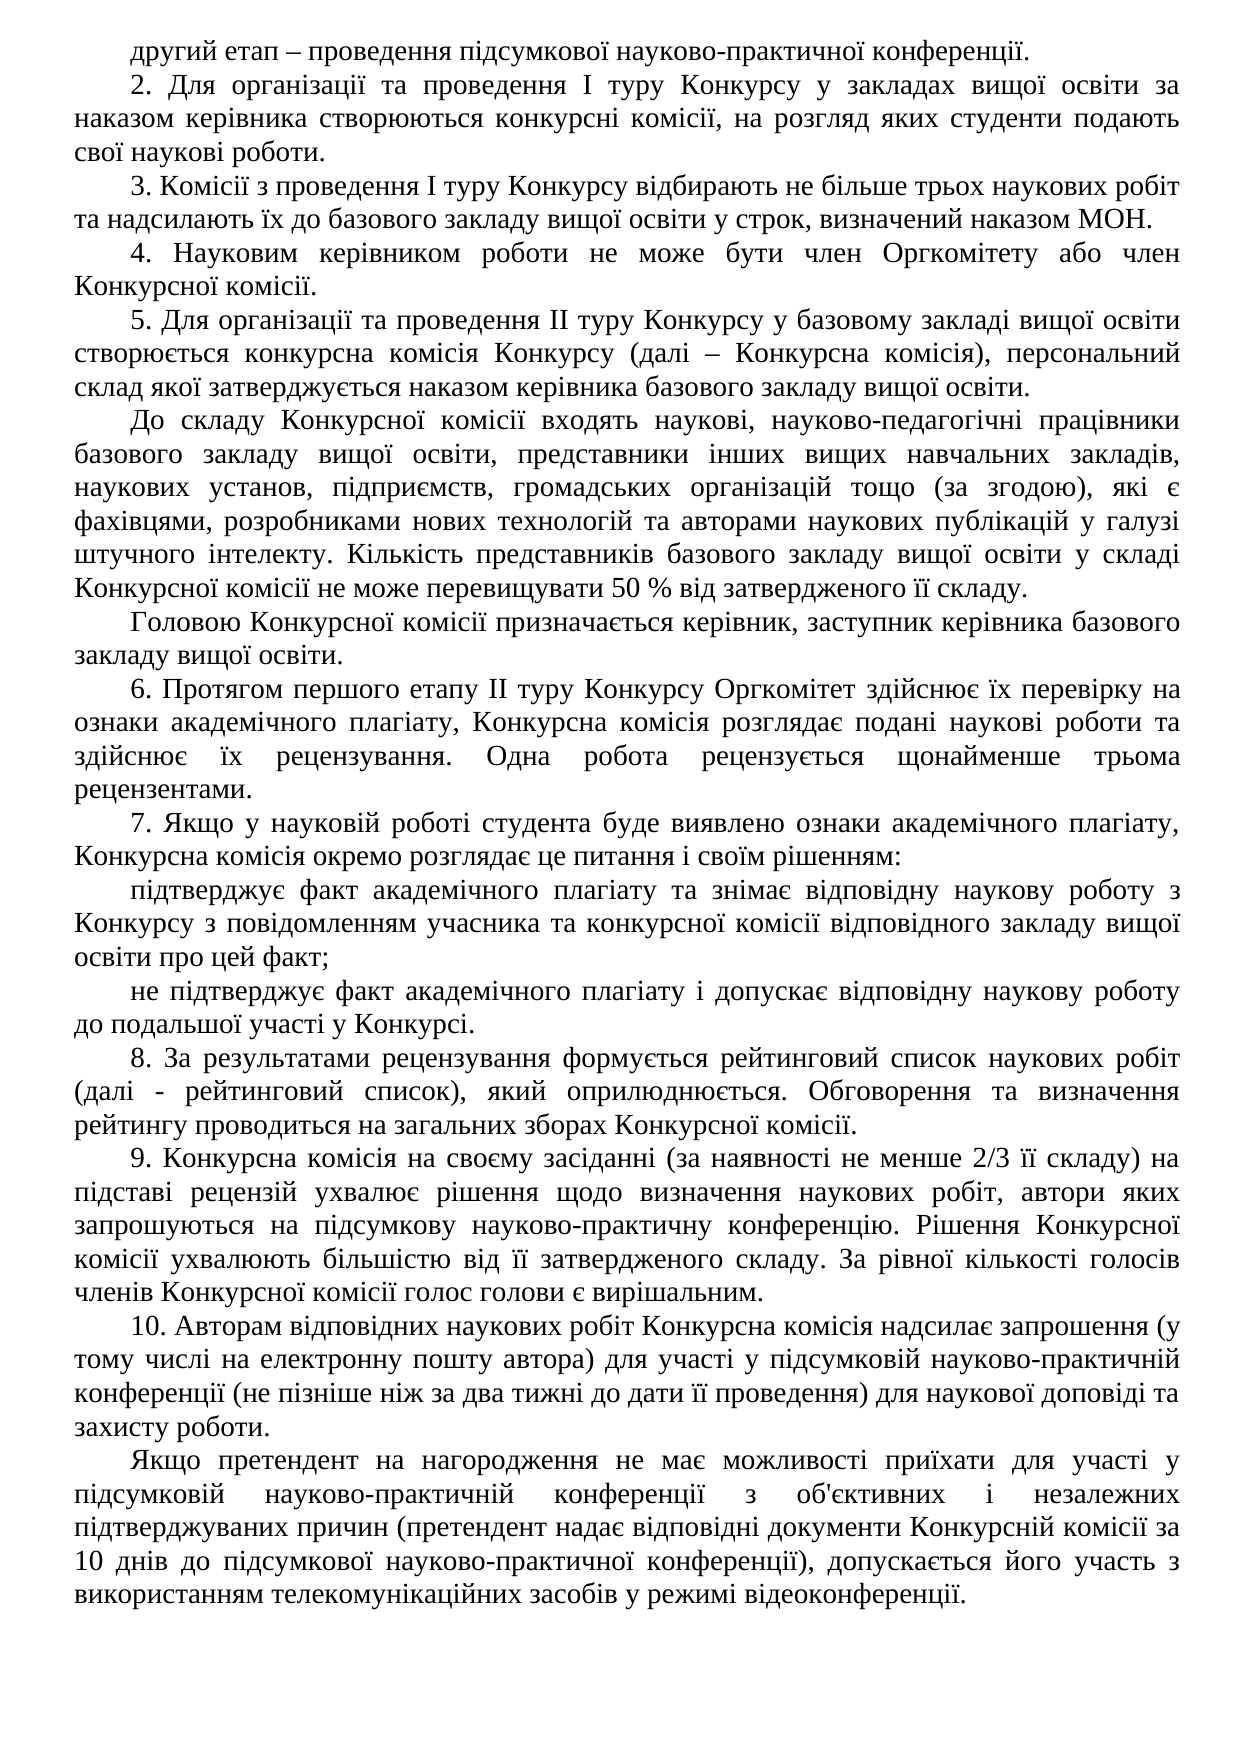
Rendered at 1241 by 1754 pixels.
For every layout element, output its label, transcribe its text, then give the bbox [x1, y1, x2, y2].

text 3. Комісії з проведення І туру Конкурсу відбирають не більше трьох наукових робіт та надсилають їх до базового закладу вищої освіти у строк, визначений наказом МОН. [74, 168, 1181, 235]
text 4. Науковим керівником роботи не може бути член Оргкомітету або член Конкурсної комісії. [74, 235, 1181, 302]
text не підтверджує факт академічного плагіату і допускає відповідну наукову роботу до подальшої участі у Конкурсі. [74, 973, 1181, 1040]
text 9. Конкурсна комісія на своєму засіданні (за наявності не менше 2/3 її складу) на підставі рецензій ухвалює рішення щодо визначення наукових робіт, автори яких запрошуються на підсумкову науково-практичну конференцію. Рішення Конкурсної комісії ухвалюють більшістю від її затвердженого складу. За рівної кількості голосів членів Конкурсної комісії голос голови є вирішальним. [74, 1140, 1181, 1308]
text Якщо претендент на нагородження не має можливості приїхати для участі у підсумковій науково-практичній конференції з об'єктивних і незалежних підтверджуваних причин (претендент надає відповідні документи Конкурсній комісії за 10 днів до підсумкової науково-практичної конференції), допускається його участь з використанням телекомунікаційних засобів у режимі відеоконференції. [74, 1442, 1181, 1610]
text 5. Для організації та проведення ІІ туру Конкурсу у базовому закладі вищої освіти створюється конкурсна комісія Конкурсу (далі – Конкурсна комісія), персональний склад якої затверджується наказом керівника базового закладу вищої освіти. [74, 302, 1181, 402]
text 2. Для організації та проведення І туру Конкурсу у закладах вищої освіти за наказом керівника створюються конкурсні комісії, на розгляд яких студенти подають свої наукові роботи. [74, 67, 1181, 168]
text 6. Протягом першого етапу ІІ туру Конкурсу Оргкомітет здійснює їх перевірку на ознаки академічного плагіату, Конкурсна комісія розглядає подані наукові роботи та здійснює їх рецензування. Одна робота рецензується щонайменше трьома рецензентами. [74, 671, 1181, 805]
text До складу Конкурсної комісії входять наукові, науково-педагогічні працівники базового закладу вищої освіти, представники інших вищих навчальних закладів, наукових установ, підприємств, громадських організацій тощо (за згодою), які є фахівцями, розробниками нових технологій та авторами наукових публікацій у галузі штучного інтелекту. Кількість представників базового закладу вищої освіти у складі Конкурсної комісії не може перевищувати 50 % від затвердженого її складу. [74, 402, 1181, 604]
text підтверджує факт академічного плагіату та знімає відповідну наукову роботу з Конкурсу з повідомленням учасника та конкурсної комісії відповідного закладу вищої освіти про цей факт; [74, 872, 1181, 973]
text Головою Конкурсної комісії призначається керівник, заступник керівника базового закладу вищої освіти. [74, 604, 1181, 671]
text другий етап – проведення підсумкової науково-практичної конференції. [74, 33, 1181, 67]
text 7. Якщо у науковій роботі студента буде виявлено ознаки академічного плагіату, Конкурсна комісія окремо розглядає це питання і своїм рішенням: [74, 805, 1181, 872]
text 8. За результатами рецензування формується рейтинговий список наукових робіт (далі - рейтинговий список), який оприлюднюється. Обговорення та визначення рейтингу проводиться на загальних зборах Конкурсної комісії. [74, 1040, 1181, 1140]
text 10. Авторам відповідних наукових робіт Конкурсна комісія надсилає запрошення (у тому числі на електронну пошту автора) для участі у підсумковій науково-практичній конференції (не пізніше ніж за два тижні до дати її проведення) для наукової доповіді та захисту роботи. [74, 1308, 1181, 1442]
